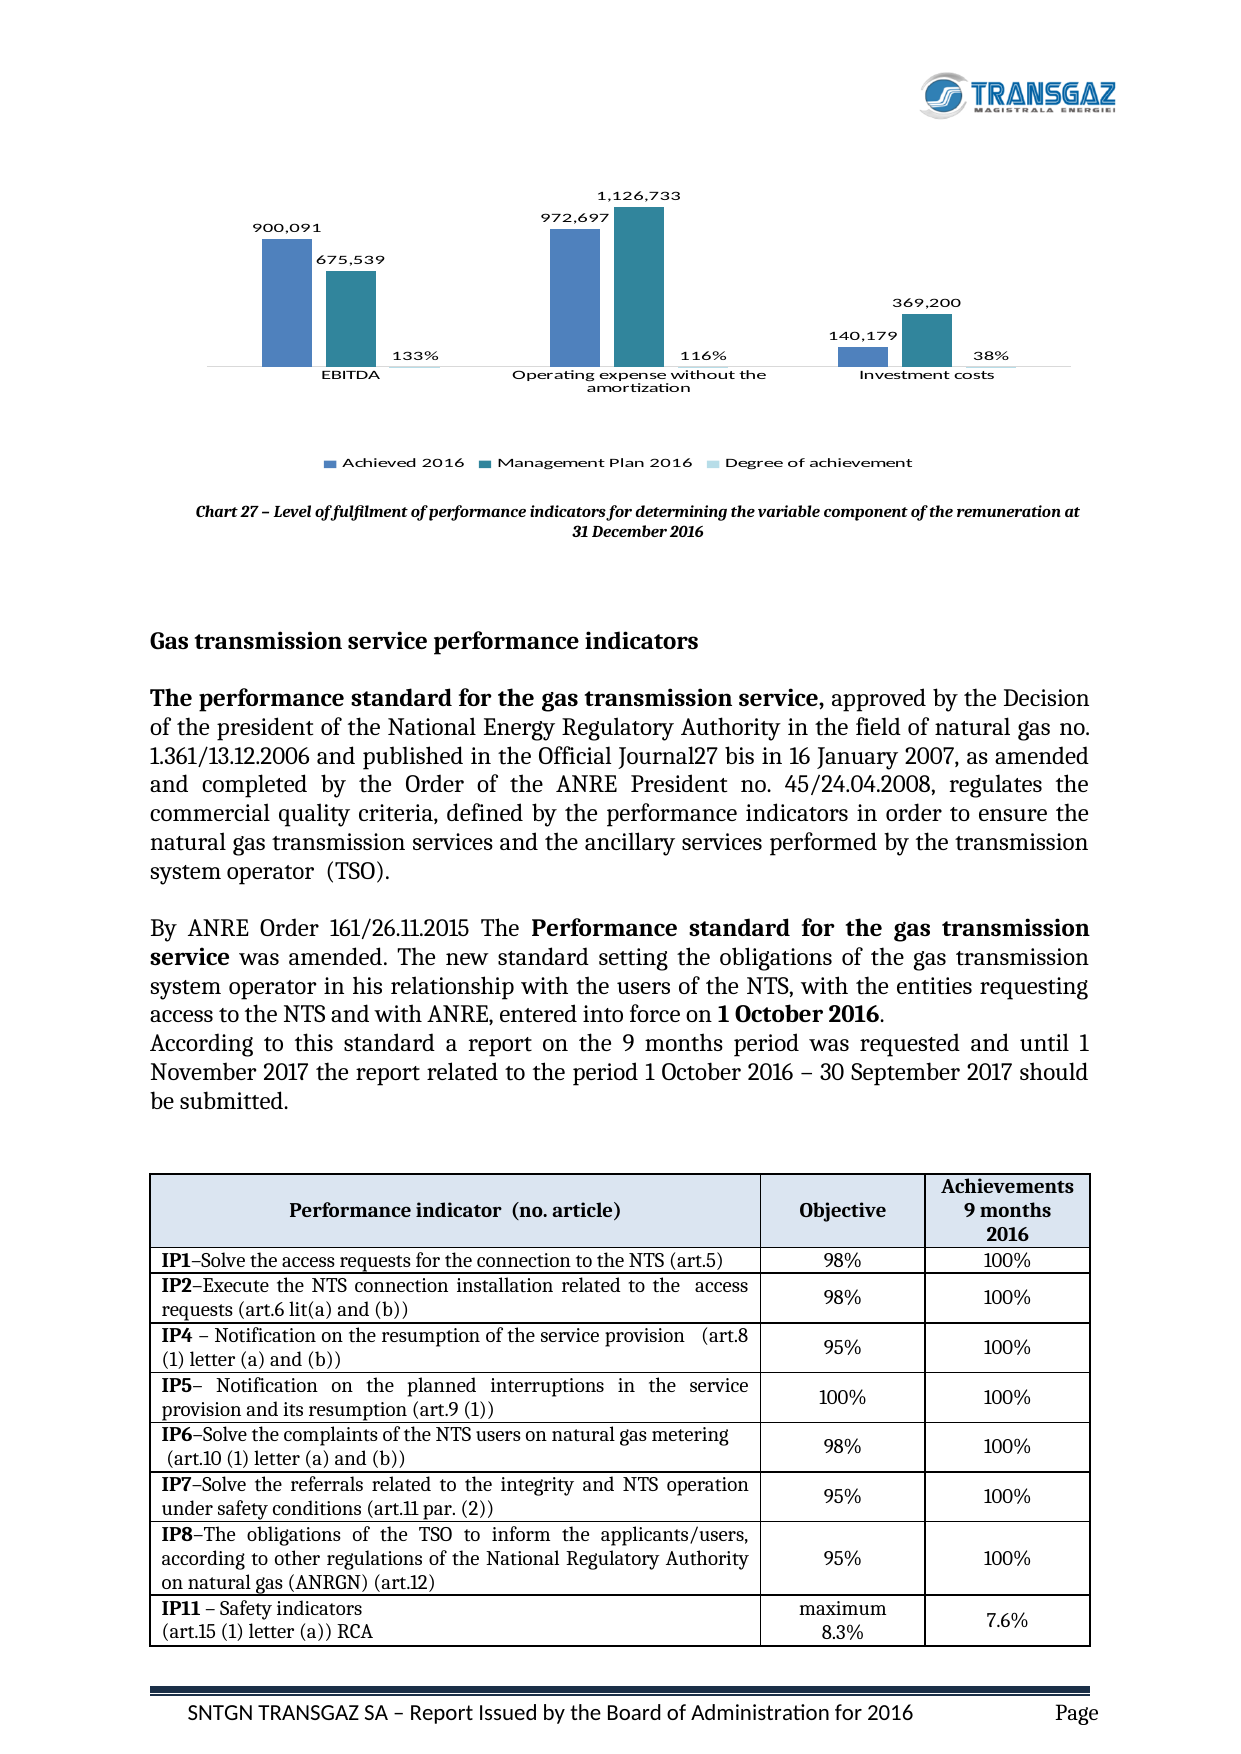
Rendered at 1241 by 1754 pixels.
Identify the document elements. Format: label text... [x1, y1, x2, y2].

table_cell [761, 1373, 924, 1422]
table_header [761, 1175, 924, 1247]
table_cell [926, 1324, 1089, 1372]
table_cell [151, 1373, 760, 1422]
text According to this standard a report on the 9 months period was requested and until 1 November 2017 the report related to the period 1 October 2016 – 30 September 2017 should be submitted. [150, 1029, 1090, 1115]
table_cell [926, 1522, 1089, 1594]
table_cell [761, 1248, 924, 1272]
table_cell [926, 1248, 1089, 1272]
text The performance standard for the gas transmission service, approved by the Decision of the president of the National Energy Regulatory Authority in the field of natural gas no. 1.361/13.12.2006 and published in the Official Journal27 bis in 16 January 2007, as amended and completed by the Order of the ANRE President no. 45/24.04.2008, regulates the commercial quality criteria, defined by the performance indicators in order to ensure the natural gas transmission services and the ancillary services performed by the transmission system operator (TSO). [150, 684, 1090, 885]
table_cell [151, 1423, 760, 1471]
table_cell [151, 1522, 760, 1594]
text Gas transmission service performance indicators [150, 627, 1090, 655]
list Chart 27 – Level of fulfilment of performance indicators for determining the variable component of the remuneration at 31 December 2016 [187, 503, 1090, 541]
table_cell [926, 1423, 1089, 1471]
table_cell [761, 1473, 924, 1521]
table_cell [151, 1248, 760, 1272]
text By ANRE Order 161/26.11.2015 The Performance standard for the gas transmission service was amended. The new standard setting the obligations of the gas transmission system operator in his relationship with the users of the NTS, with the entities requesting access to the NTS and with ANRE, entered into force on 1 October 2016. [150, 914, 1090, 1029]
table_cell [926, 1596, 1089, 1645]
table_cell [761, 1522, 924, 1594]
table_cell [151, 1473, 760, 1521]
picture [917, 60, 1119, 137]
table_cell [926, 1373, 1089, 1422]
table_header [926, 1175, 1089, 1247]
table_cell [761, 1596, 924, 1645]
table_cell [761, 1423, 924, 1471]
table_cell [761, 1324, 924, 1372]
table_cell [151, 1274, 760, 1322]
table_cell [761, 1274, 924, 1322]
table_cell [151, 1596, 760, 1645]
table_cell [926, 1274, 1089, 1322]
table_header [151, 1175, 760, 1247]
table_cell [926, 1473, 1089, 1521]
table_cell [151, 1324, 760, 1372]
